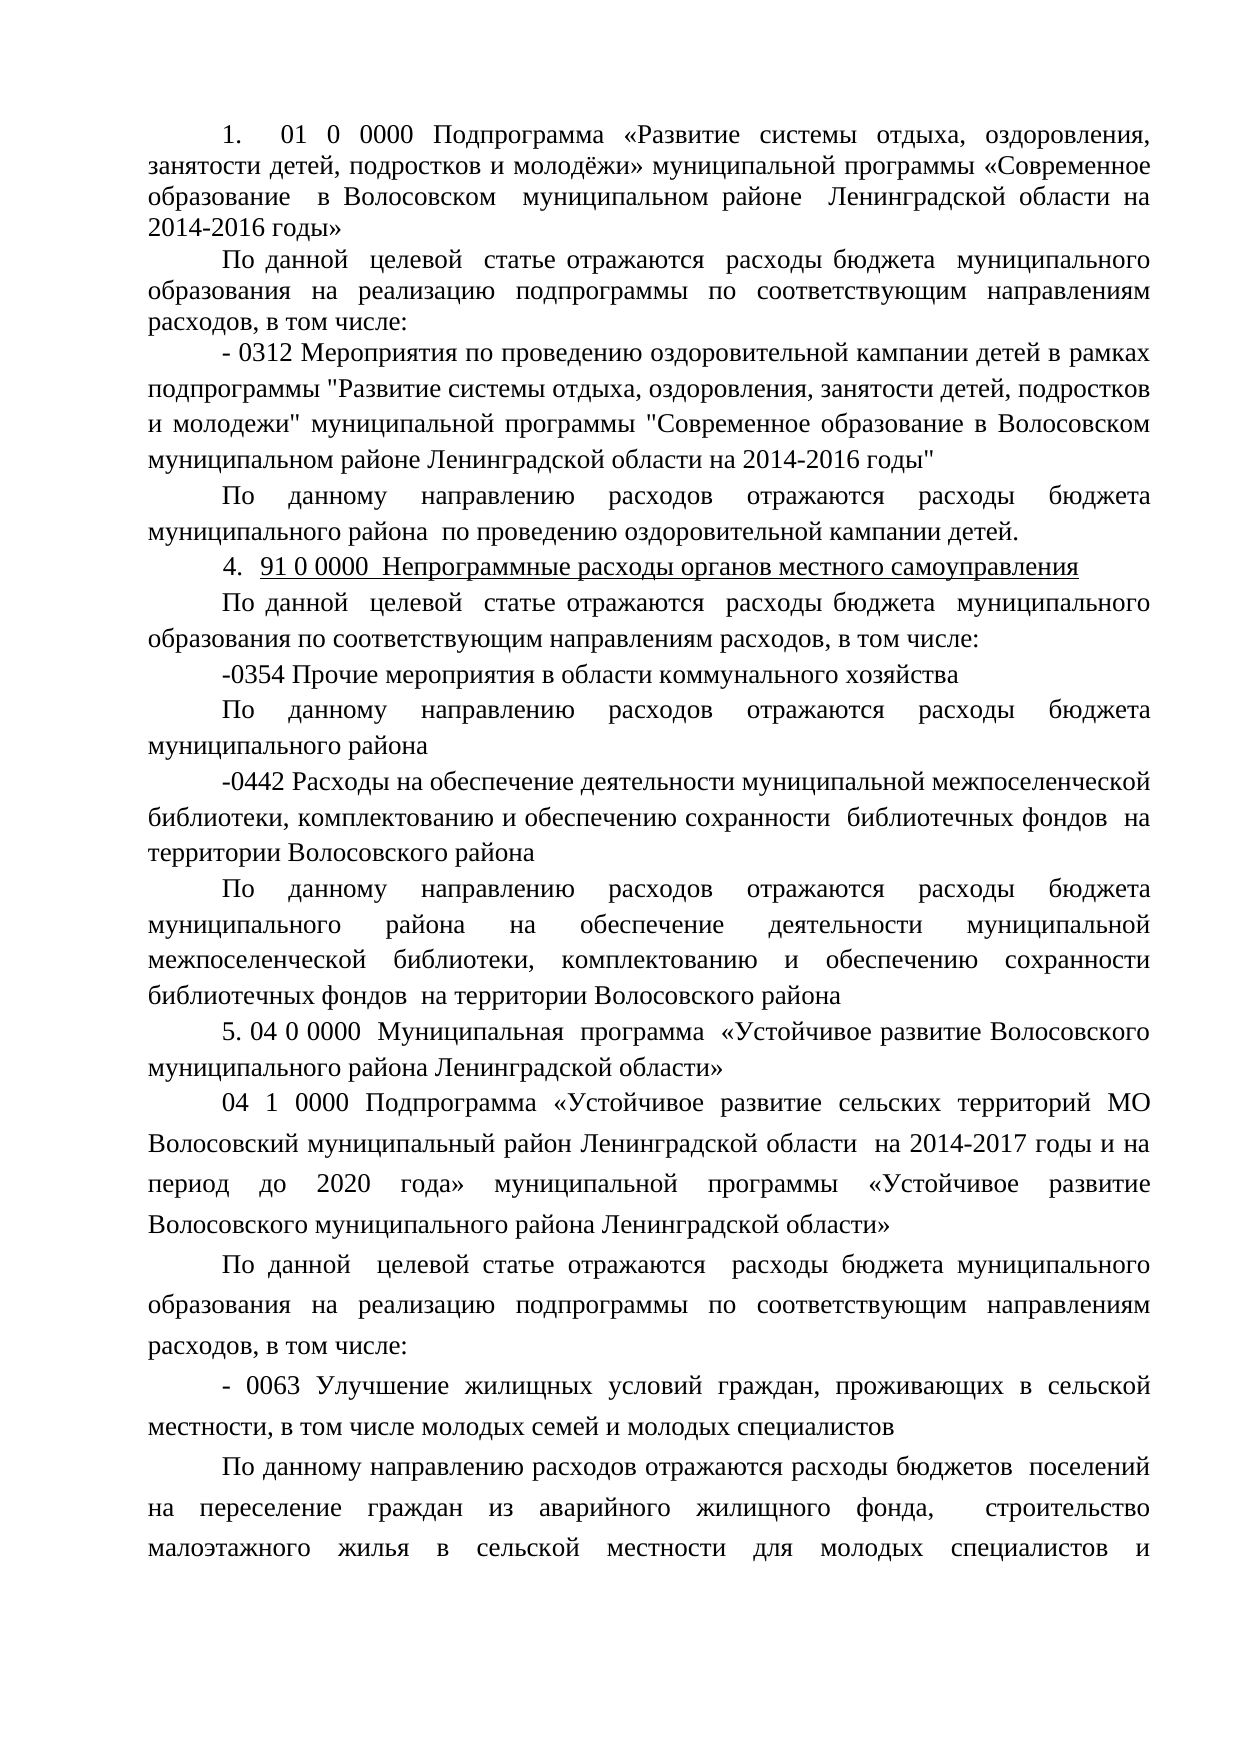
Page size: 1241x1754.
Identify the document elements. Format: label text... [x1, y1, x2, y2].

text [148, 1450, 1152, 1562]
text - 0312 Мероприятия по проведению оздоровительной кампании детей в рамках подпрограммы "Развитие системы отдыха, оздоровления, занятости детей, подростков и молодежи" муниципальной программы "Современное образование в Волосовском муниципальном районе Ленинградской области на 2014-2016 годы" [148, 336, 1152, 474]
text - 0063 Улучшение жилищных условий граждан, проживающих в сельской местности, в том числе молодых семей и молодых специалистов [148, 1369, 1152, 1441]
text По данному направлению расходов отражаются расходы бюджета муниципального района по проведению оздоровительной кампании детей. [148, 479, 1152, 546]
text 1. 01 0 0000 Подпрограмма «Развитие системы отдыха, оздоровления, занятости детей, подростков и молодёжи» муниципальной программы «Современное образование в Волосовском муниципальном районе Ленинградской области на 2014-2016 годы» [148, 118, 1152, 243]
text 04 1 0000 Подпрограмма «Устойчивое развитие сельских территорий МО Волосовский муниципальный район Ленинградской области на 2014-2017 годы и на период до 2020 года» муниципальной программы «Устойчивое развитие Волосовского муниципального района Ленинградской области» [148, 1086, 1152, 1239]
list 91 0 0000 Непрограммные расходы органов местного самоуправления [223, 551, 1152, 582]
text По данной целевой статье отражаются расходы бюджета муниципального образования на реализацию подпрограммы по соответствующим направлениям расходов, в том числе: [148, 1248, 1152, 1360]
text По данной целевой статье отражаются расходы бюджета муниципального образования на реализацию подпрограммы по соответствующим направлениям расходов, в том числе: [148, 243, 1152, 336]
text По данному направлению расходов отражаются расходы бюджета муниципального района [148, 693, 1152, 760]
text -0442 Расходы на обеспечение деятельности муниципальной межпоселенческой библиотеки, комплектованию и обеспечению сохранности библиотечных фондов на территории Волосовского района [148, 765, 1152, 867]
text 5. 04 0 0000 Муниципальная программа «Устойчивое развитие Волосовского муниципального района Ленинградской области» [148, 1015, 1152, 1082]
text По данному направлению расходов отражаются расходы бюджета муниципального района на обеспечение деятельности муниципальной межпоселенческой библиотеки, комплектованию и обеспечению сохранности библиотечных фондов на территории Волосовского района [148, 872, 1152, 1010]
text -0354 Прочие мероприятия в области коммунального хозяйства [148, 658, 1152, 689]
text По данной целевой статье отражаются расходы бюджета муниципального образования по соответствующим направлениям расходов, в том числе: [148, 586, 1152, 653]
